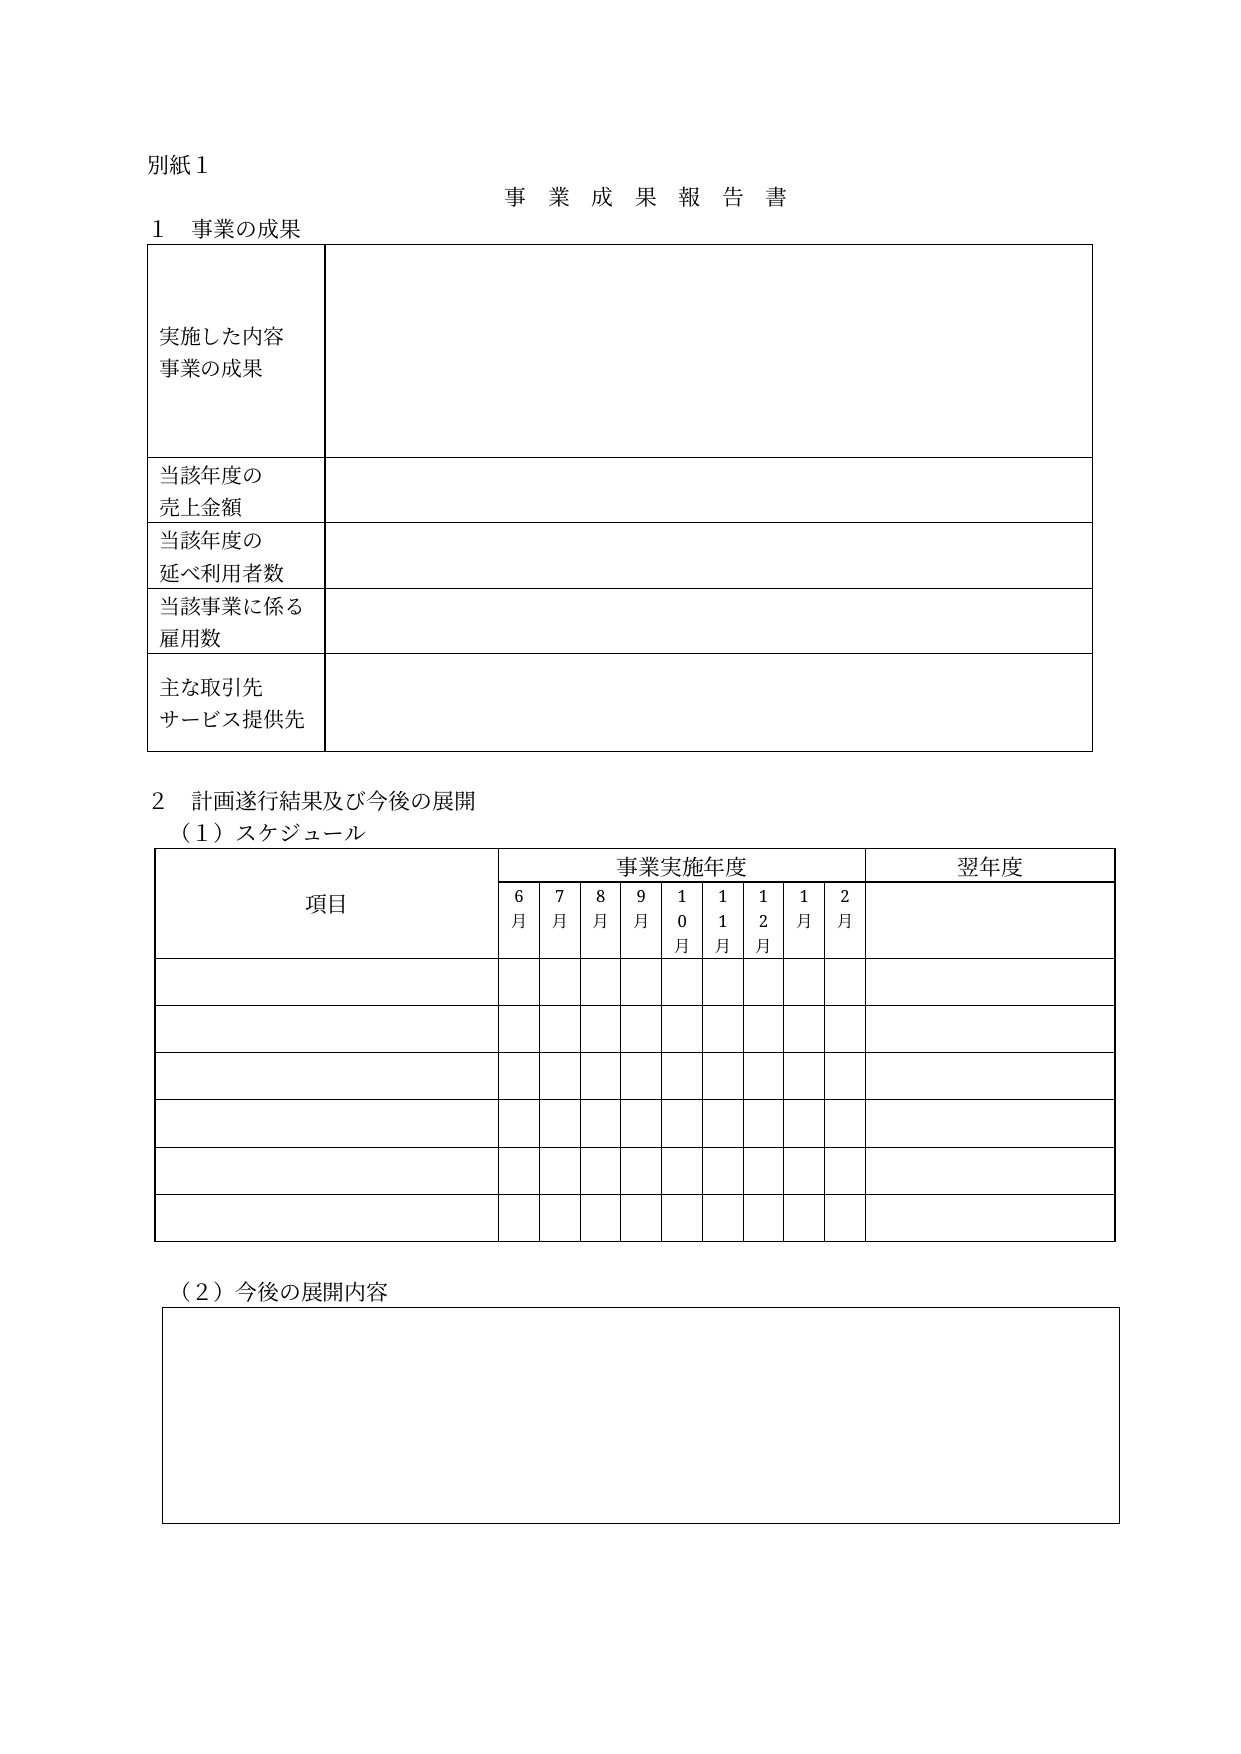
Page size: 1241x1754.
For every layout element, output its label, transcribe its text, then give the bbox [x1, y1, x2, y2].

table_cell [621, 1006, 661, 1052]
table_header 翌年度 [866, 849, 1114, 881]
table_cell [662, 959, 702, 1005]
table_cell [744, 1195, 783, 1241]
table_cell 当該事業に係る 雇用数 [148, 589, 324, 653]
table_cell [621, 1100, 661, 1147]
table_cell [540, 1053, 580, 1099]
table_cell [744, 1148, 783, 1194]
table_cell 12 月 [744, 883, 783, 957]
table_cell [825, 1100, 865, 1147]
table_cell [540, 1148, 580, 1194]
table_cell [499, 1100, 539, 1147]
table_cell [326, 654, 1092, 751]
table_cell [744, 1006, 783, 1052]
table_cell 2 月 [825, 883, 865, 957]
table_cell [866, 959, 1114, 1005]
table_header 項目 [156, 849, 498, 957]
table_cell [703, 1100, 743, 1147]
table_cell [581, 959, 620, 1005]
table_cell [703, 1053, 743, 1099]
table_cell [621, 1148, 661, 1194]
table_cell [581, 1195, 620, 1241]
table_cell [326, 523, 1092, 587]
table_cell [621, 1053, 661, 1099]
table_cell [499, 1006, 539, 1052]
table_cell [662, 1195, 702, 1241]
table_cell [744, 1053, 783, 1099]
table_cell [156, 1148, 498, 1194]
table_cell [662, 1148, 702, 1194]
text （１）スケジュール [148, 816, 1122, 848]
table_cell [825, 959, 865, 1005]
table_cell [784, 1195, 824, 1241]
text ２ 計画遂行結果及び今後の展開 [148, 784, 1122, 816]
table_cell [825, 1148, 865, 1194]
table_header [163, 1308, 1119, 1523]
table_cell 当該年度の 延べ利用者数 [148, 523, 324, 587]
table_cell [662, 1006, 702, 1052]
table_cell 主な取引先 サービス提供先 [148, 654, 324, 751]
table_cell [540, 959, 580, 1005]
table_cell [703, 959, 743, 1005]
table_cell [621, 1195, 661, 1241]
table_cell [825, 1006, 865, 1052]
table_cell 6 月 [499, 883, 539, 957]
table_cell [581, 1148, 620, 1194]
table_cell [825, 1195, 865, 1241]
table_cell [784, 1100, 824, 1147]
table_cell [784, 959, 824, 1005]
table_cell [866, 1100, 1114, 1147]
table_cell 8 月 [581, 883, 620, 957]
table_cell [825, 1053, 865, 1099]
table_cell [540, 1195, 580, 1241]
table_cell [581, 1053, 620, 1099]
table_cell [540, 1006, 580, 1052]
table_cell [703, 1006, 743, 1052]
table_cell [499, 1053, 539, 1099]
table_cell [866, 1148, 1114, 1194]
table_cell [866, 1006, 1114, 1052]
table_cell [784, 1148, 824, 1194]
table_cell 当該年度の 売上金額 [148, 458, 324, 522]
table_header [326, 245, 1092, 457]
table_cell [156, 1053, 498, 1099]
table_cell 1 月 [784, 883, 824, 957]
table_cell [581, 1006, 620, 1052]
table_cell [499, 1195, 539, 1241]
table_cell [326, 589, 1092, 653]
table_cell [581, 1100, 620, 1147]
table_cell [703, 1148, 743, 1194]
table_cell [866, 1195, 1114, 1241]
table_cell [662, 1053, 702, 1099]
table_cell [540, 1100, 580, 1147]
table_cell [784, 1006, 824, 1052]
table_cell [326, 458, 1092, 522]
table_header 事業実施年度 [499, 849, 865, 881]
table_cell [499, 1148, 539, 1194]
text １ 事業の成果 [148, 212, 1122, 244]
table_header 実施した内容 事業の成果 [148, 245, 324, 457]
text 別紙１ [148, 148, 1122, 180]
table_cell [866, 883, 1114, 957]
table_cell [662, 1100, 702, 1147]
table_cell [156, 1100, 498, 1147]
table_cell [744, 959, 783, 1005]
table_cell 11 月 [703, 883, 743, 957]
text 事 業 成 果 報 告 書 [169, 180, 1122, 212]
table_cell 9 月 [621, 883, 661, 957]
text （２）今後の展開内容 [148, 1274, 1122, 1307]
table_cell [703, 1195, 743, 1241]
table_cell [499, 959, 539, 1005]
table_cell [156, 959, 498, 1005]
table_cell 10 月 [662, 883, 702, 957]
table_cell [744, 1100, 783, 1147]
table_cell [784, 1053, 824, 1099]
table_cell [866, 1053, 1114, 1099]
table_cell [621, 959, 661, 1005]
table_cell [156, 1195, 498, 1241]
table_cell 7 月 [540, 883, 580, 957]
table_cell [156, 1006, 498, 1052]
